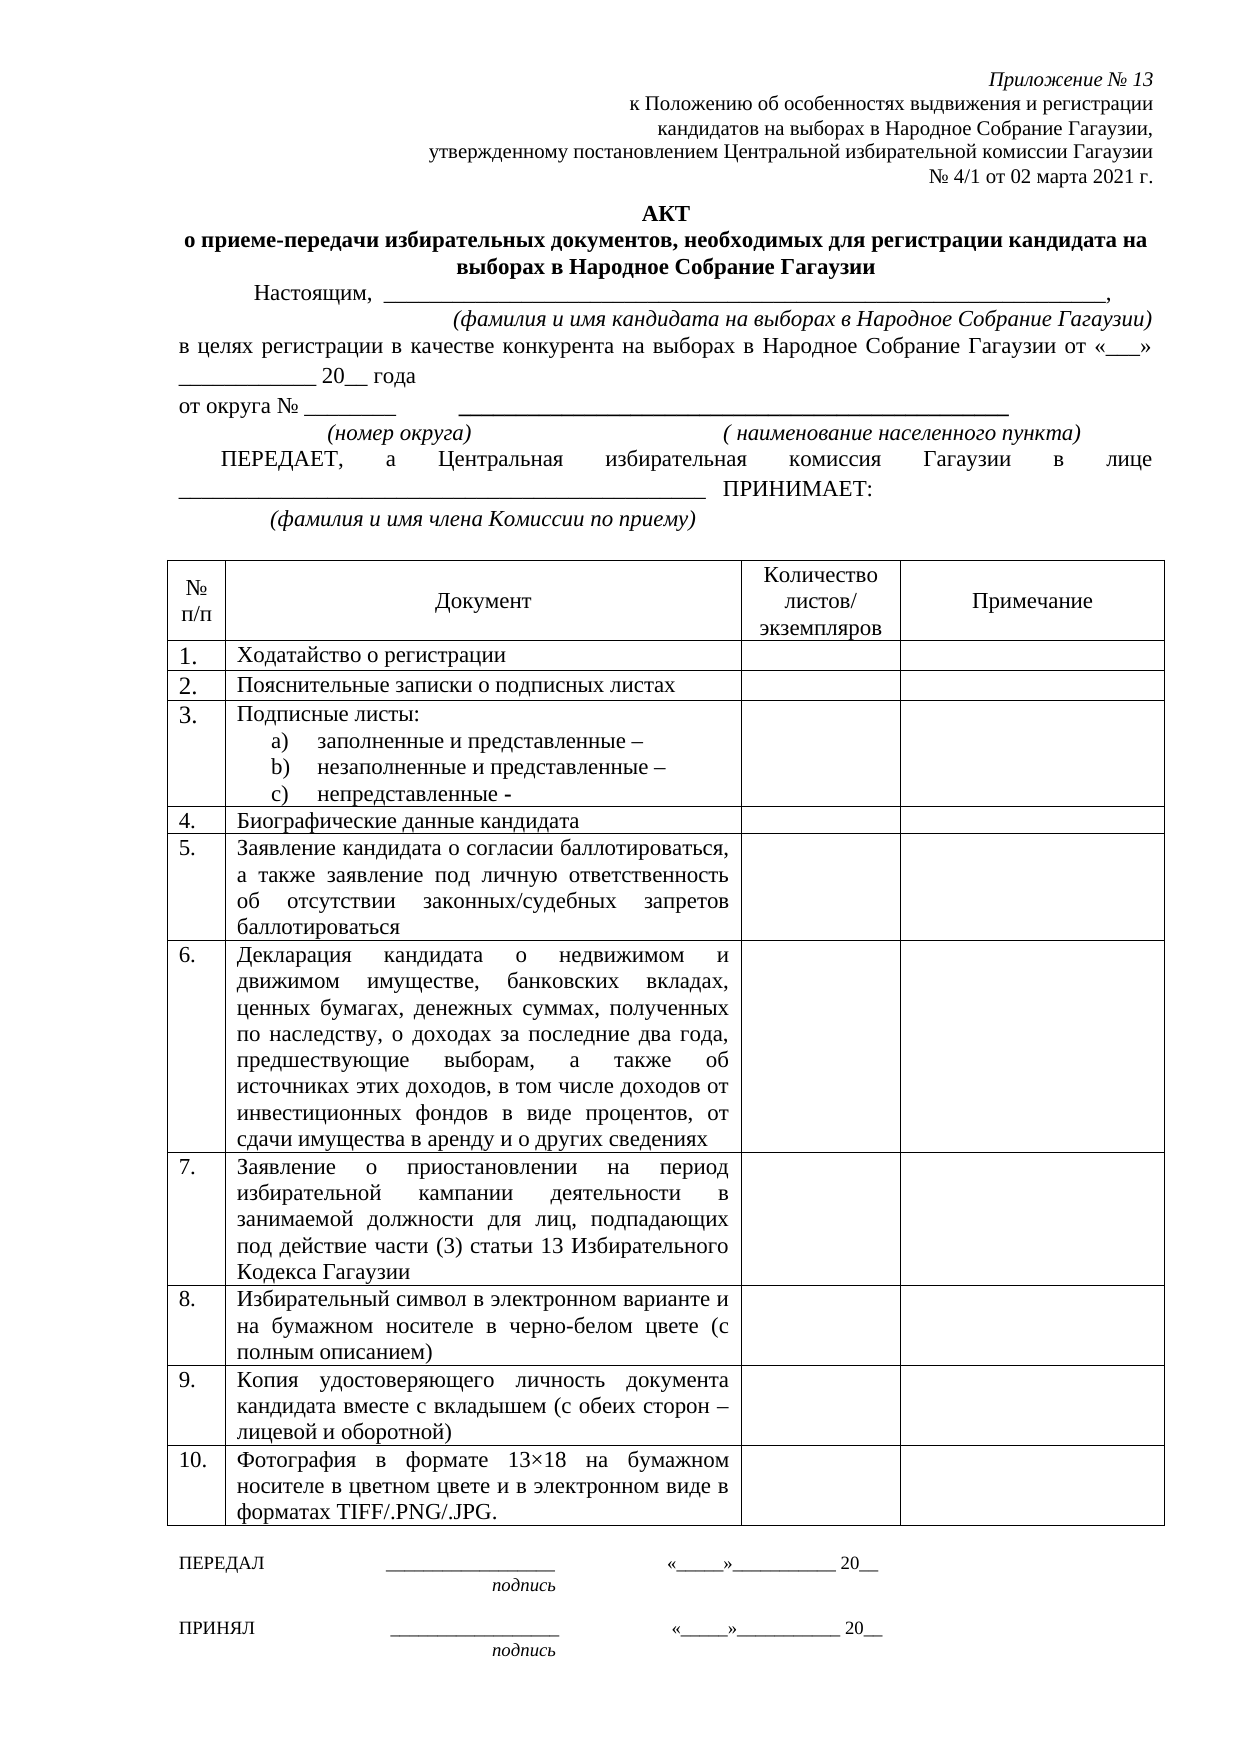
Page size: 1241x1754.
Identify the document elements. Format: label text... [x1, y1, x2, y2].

table_cell [901, 1153, 1164, 1284]
text от округа № ________ ________________________________________________ [178, 392, 1153, 419]
text утвержденному постановлением Центральной избирательной комиссии Гагаузии [178, 139, 1153, 163]
table_header № п/п [168, 561, 225, 640]
text Приложение № 13 [178, 67, 1153, 91]
table_cell [742, 1286, 900, 1364]
table_cell [901, 834, 1164, 940]
text (фамилия и имя кандидата на выборах в Народное Собрание Гагаузии) [178, 306, 1153, 332]
table_cell [901, 641, 1164, 670]
table_cell [901, 671, 1164, 699]
table_cell Копия удостоверяющего личность документа кандидата вместе с вкладышем (с обеих сторон – лицевой и оборотной) [226, 1366, 741, 1445]
table_cell [742, 671, 900, 699]
table_cell Ходатайство о регистрации [226, 641, 741, 670]
table_cell [168, 1153, 225, 1284]
text к Положению об особенностях выдвижения и регистрации [178, 91, 1153, 115]
table_cell Биографические данные кандидата [226, 807, 741, 833]
table_cell [901, 1366, 1164, 1445]
table_cell [168, 641, 225, 670]
text (номер округа) ( наименование населенного пункта) [178, 419, 1153, 445]
table_cell [168, 1366, 225, 1445]
table_cell [742, 834, 900, 940]
text кандидатов на выборах в Народное Собрание Гагаузии, [178, 115, 1153, 139]
table_cell [901, 1286, 1164, 1364]
table_cell [742, 941, 900, 1152]
text (фамилия и имя члена Комиссии по приему) [178, 505, 1153, 532]
text ПЕРЕДАЕТ, а Центральная избирательная комиссия Гагаузии в лице ______________________________________________ ПРИНИМАЕТ: [178, 445, 1153, 502]
table_cell [742, 1446, 900, 1525]
table_cell [742, 807, 900, 833]
table_cell [901, 941, 1164, 1152]
table_cell Заявление о приостановлении на период избирательной кампании деятельности в занимаемой должности для лиц, подпадающих под действие части (3) статьи 13 Избирательного Кодекса Гагаузии [226, 1153, 741, 1284]
table_cell [168, 807, 225, 833]
text о приеме-передачи избирательных документов, необходимых для регистрации кандидата на выборах в Народное Собрание Гагаузии [178, 226, 1153, 279]
table_cell Пояснительные записки о подписных листах [226, 671, 741, 699]
text подпись [178, 1638, 1153, 1660]
text ПЕРЕДАЛ __________________ «_____»___________ 20__ [178, 1552, 1153, 1574]
table_cell [168, 1446, 225, 1525]
text АКТ [178, 200, 1153, 226]
table_cell [168, 1286, 225, 1364]
table_cell [901, 1446, 1164, 1525]
table_cell [901, 701, 1164, 806]
table_cell [742, 701, 900, 806]
table_header Количество листов/ экземпляров [742, 561, 900, 640]
table_cell Декларация кандидата о недвижимом и движимом имуществе, банковских вкладах, ценных бумагах, денежных суммах, полученных по наследству, о доходах за последние два года, предшествующие выборам, а также об источниках этих доходов, в том числе доходов от инвестиционных фондов в виде процентов, от сдачи имущества в аренду и о других сведениях [226, 941, 741, 1152]
table_cell [742, 1366, 900, 1445]
table_cell Заявление кандидата о согласии баллотироваться, а также заявление под личную ответственность об отсутствии законных/судебных запретов баллотироваться [226, 834, 741, 940]
text Настоящим, _______________________________________________________________, [178, 279, 1153, 306]
text ПРИНЯЛ __________________ «_____»___________ 20__ [178, 1617, 1153, 1638]
table_cell [168, 671, 225, 699]
table_cell [742, 1153, 900, 1284]
table_cell [742, 641, 900, 670]
table_cell Избирательный символ в электронном варианте и на бумажном носителе в черно-белом цвете (с полным описанием) [226, 1286, 741, 1364]
table_cell [168, 941, 225, 1152]
text № 4/1 от 02 марта 2021 г. [178, 163, 1153, 188]
table_cell [901, 807, 1164, 833]
table_cell [168, 701, 225, 806]
table_header Примечание [901, 561, 1164, 640]
text подпись [178, 1574, 1153, 1595]
table_cell [168, 834, 225, 940]
text в целях регистрации в качестве конкурента на выборах в Народное Собрание Гагаузии от «___» ____________ 20__ года [178, 332, 1153, 388]
table_cell Подписные листы: заполненные и представленные – незаполненные и представленные – непредставленные - [226, 701, 741, 806]
table_cell Фотография в формате 13×18 на бумажном носителе в цветном цвете и в электронном виде в форматах TIFF/.PNG/.JPG. [226, 1446, 741, 1525]
table_header Документ [226, 561, 741, 640]
